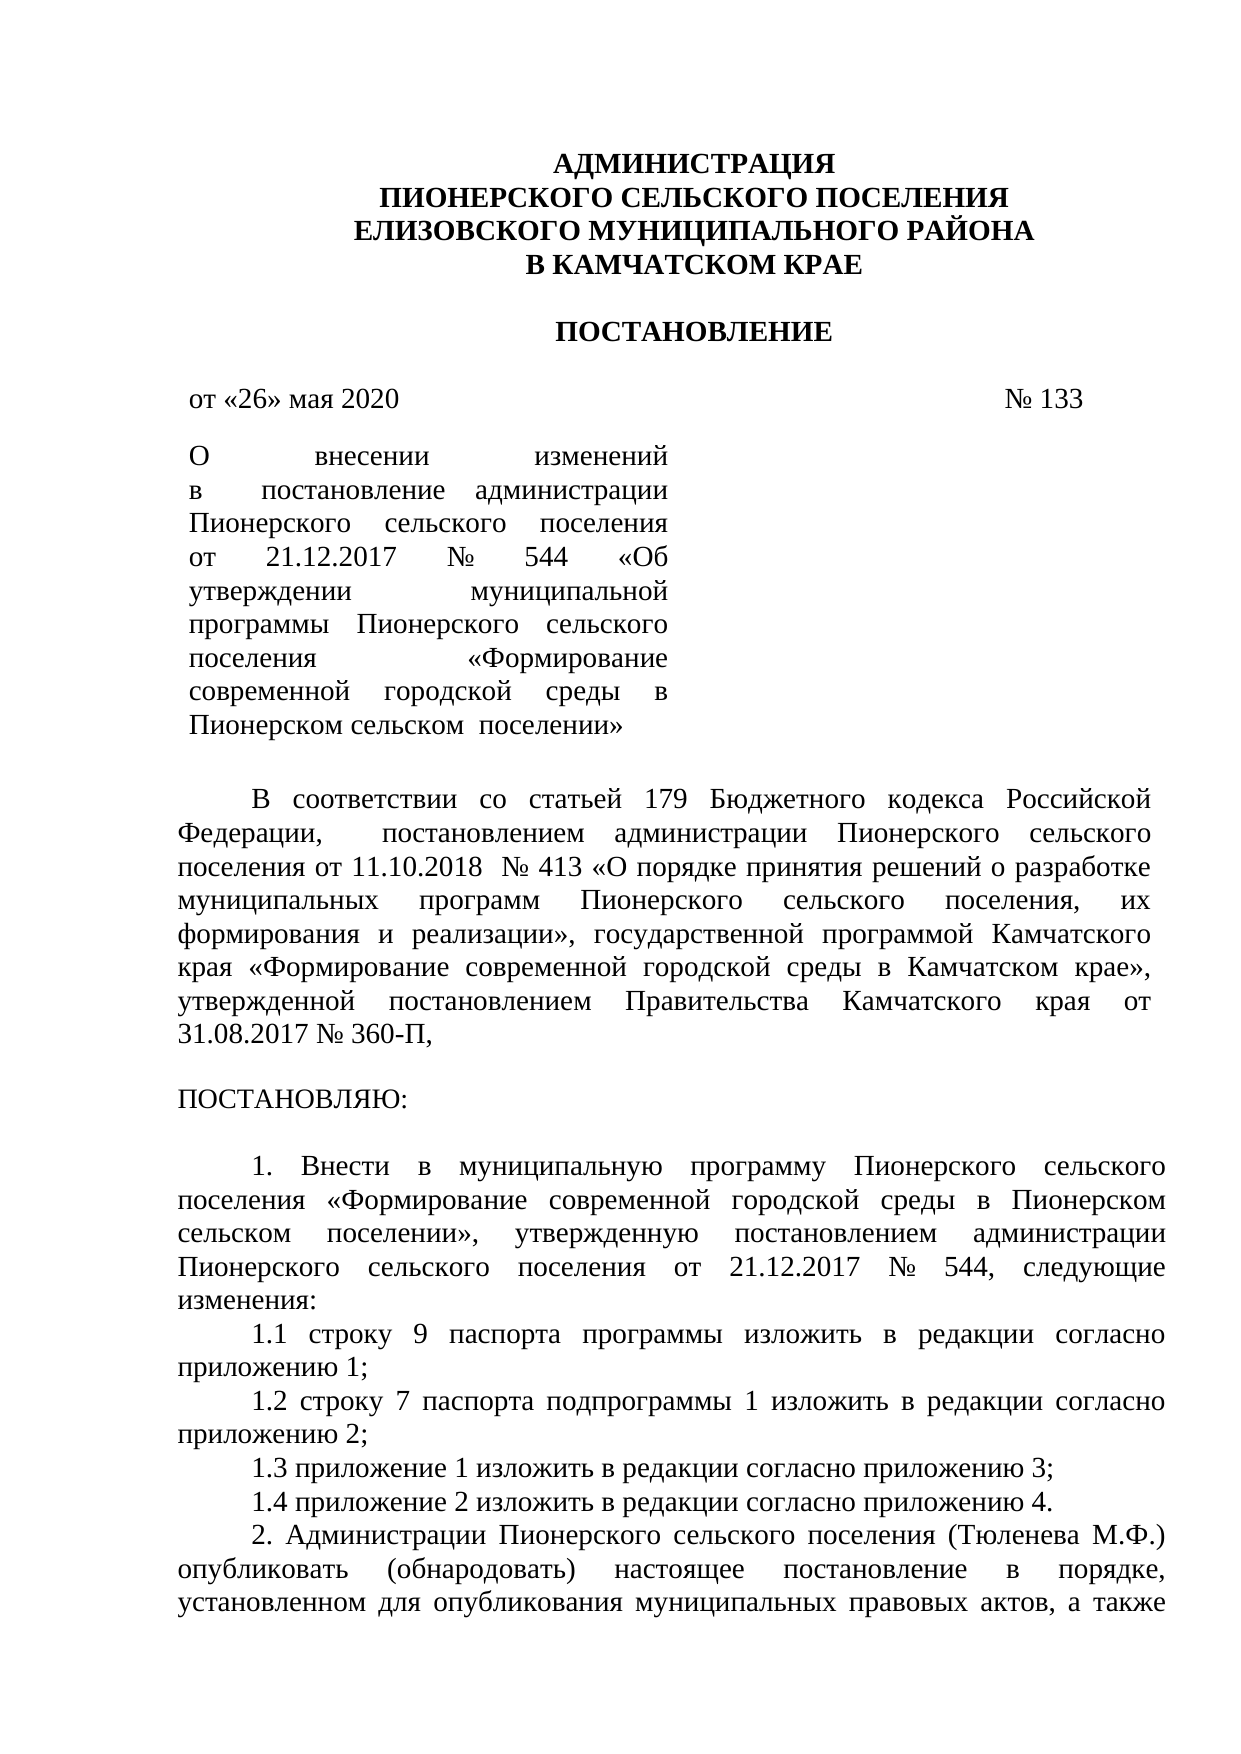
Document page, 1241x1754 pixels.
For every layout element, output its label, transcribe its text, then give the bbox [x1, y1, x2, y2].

text 1.1 строку 9 паспорта программы изложить в редакции согласно приложению 1; [177, 1316, 1167, 1383]
text 1.2 строку 7 паспорта подпрограммы 1 изложить в редакции согласно приложению 2; [177, 1383, 1167, 1450]
text 1.4 приложение 2 изложить в редакции согласно приложению 4. [177, 1484, 1167, 1517]
table_header О внесении изменений в постановление администрации Пионерского сельского поселения от 21.12.2017 № 544 «Об утверждении муниципальной программы Пионерского сельского поселения «Формирование современной городской среды в Пионерском сельском поселении» [177, 439, 679, 753]
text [177, 1517, 1167, 1618]
table_header АДМИНИСТРАЦИЯ ПИОНЕРСКОГО СЕЛЬСКОГО ПОСЕЛЕНИЯ ЕЛИЗОВСКОГО МУНИЦИПАЛЬНОГО РАЙОНА В КАМЧАТСКОМ КРАЕ ПОСТАНОВЛЕНИЕ от «26» мая 2020 № 133 [177, 146, 1152, 414]
text В соответствии со статьей 179 Бюджетного кодекса Российской Федерации, постановлением администрации Пионерского сельского поселения от 11.10.2018 № 413 «О порядке принятия решений о разработке муниципальных программ Пионерского сельского поселения, их формирования и реализации», государственной программой Камчатского края «Формирование современной городской среды в Камчатском крае», утвержденной постановлением Правительства Камчатского края от 31.08.2017 № 360-П, [177, 782, 1152, 1050]
text 1. Внести в муниципальную программу Пионерского сельского поселения «Формирование современной городской среды в Пионерском сельском поселении», утвержденную постановлением администрации Пионерского сельского поселения от 21.12.2017 № 544, следующие изменения: [177, 1148, 1167, 1316]
text ПОСТАНОВЛЯЮ: [177, 1082, 1167, 1115]
text 1.3 приложение 1 изложить в редакции согласно приложению 3; [177, 1450, 1167, 1484]
